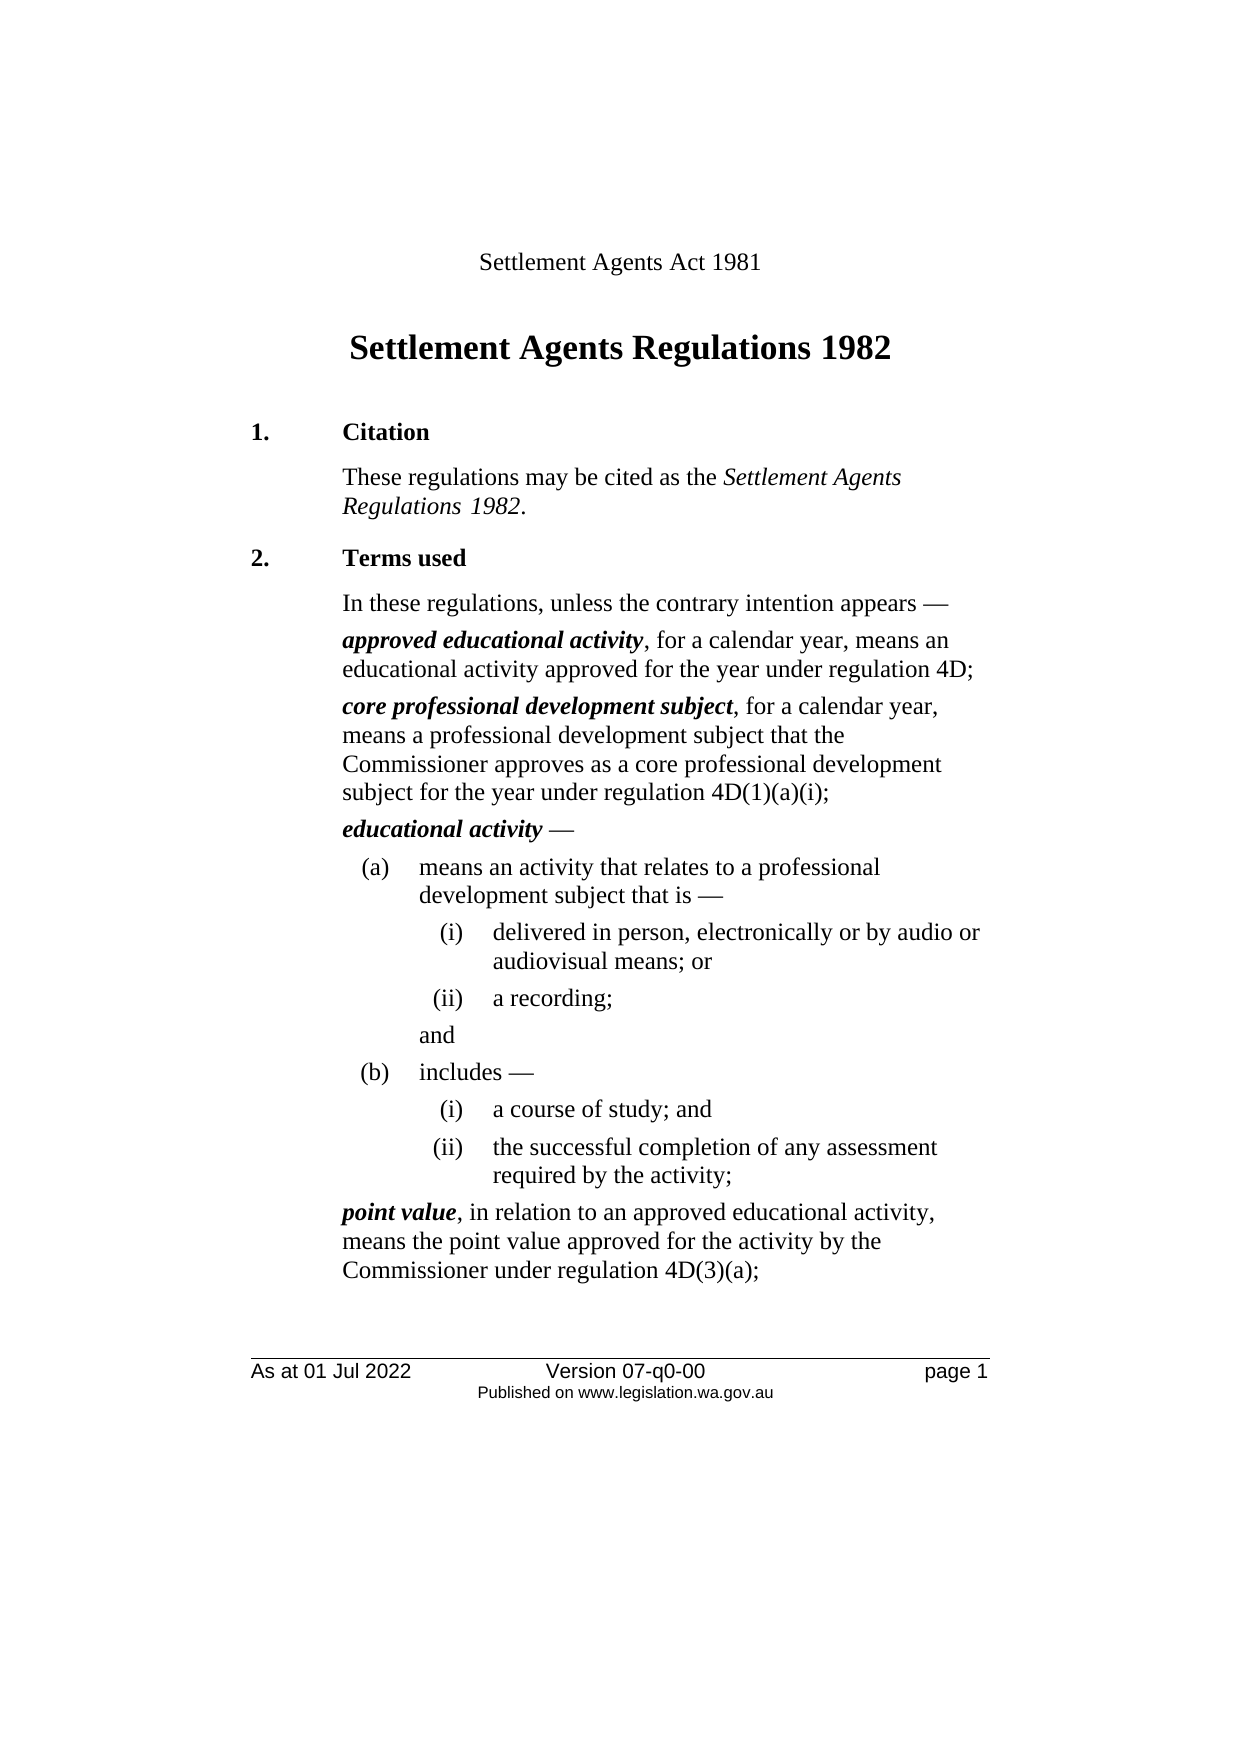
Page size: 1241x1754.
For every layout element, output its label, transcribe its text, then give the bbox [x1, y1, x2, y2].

text In these regulations, unless the contrary intention appears — [251, 588, 990, 617]
text (ii) the successful completion of any assessment required by the activity; [251, 1132, 990, 1189]
text These regulations may be cited as the Settlement Agents Regulations 1982. [251, 462, 990, 520]
text educational activity — [251, 814, 990, 843]
text (ii) a recording; [251, 983, 990, 1012]
text point value, in relation to an approved educational activity, means the point value approved for the activity by the Commissioner under regulation 4D(3)(a); [251, 1197, 990, 1284]
text Settlement Agents Regulations 1982 [251, 326, 990, 367]
text core professional development subject, for a calendar year, means a professional development subject that the Commissioner approves as a core professional development subject for the year under regulation 4D(1)(a)(i); [251, 691, 990, 806]
text approved educational activity, for a calendar year, means an educational activity approved for the year under regulation 4D; [251, 625, 990, 683]
text (a) means an activity that relates to a professional development subject that is — [251, 852, 990, 909]
text and [251, 1020, 990, 1049]
text (i) a course of study; and [251, 1094, 990, 1123]
text (i) delivered in person, electronically or by audio or audiovisual means; or [251, 917, 990, 975]
subtitle 1. Citation [251, 417, 990, 446]
text (b) includes — [251, 1057, 990, 1086]
subtitle 2. Terms used [251, 543, 990, 572]
text Settlement Agents Act 1981 [251, 247, 990, 276]
